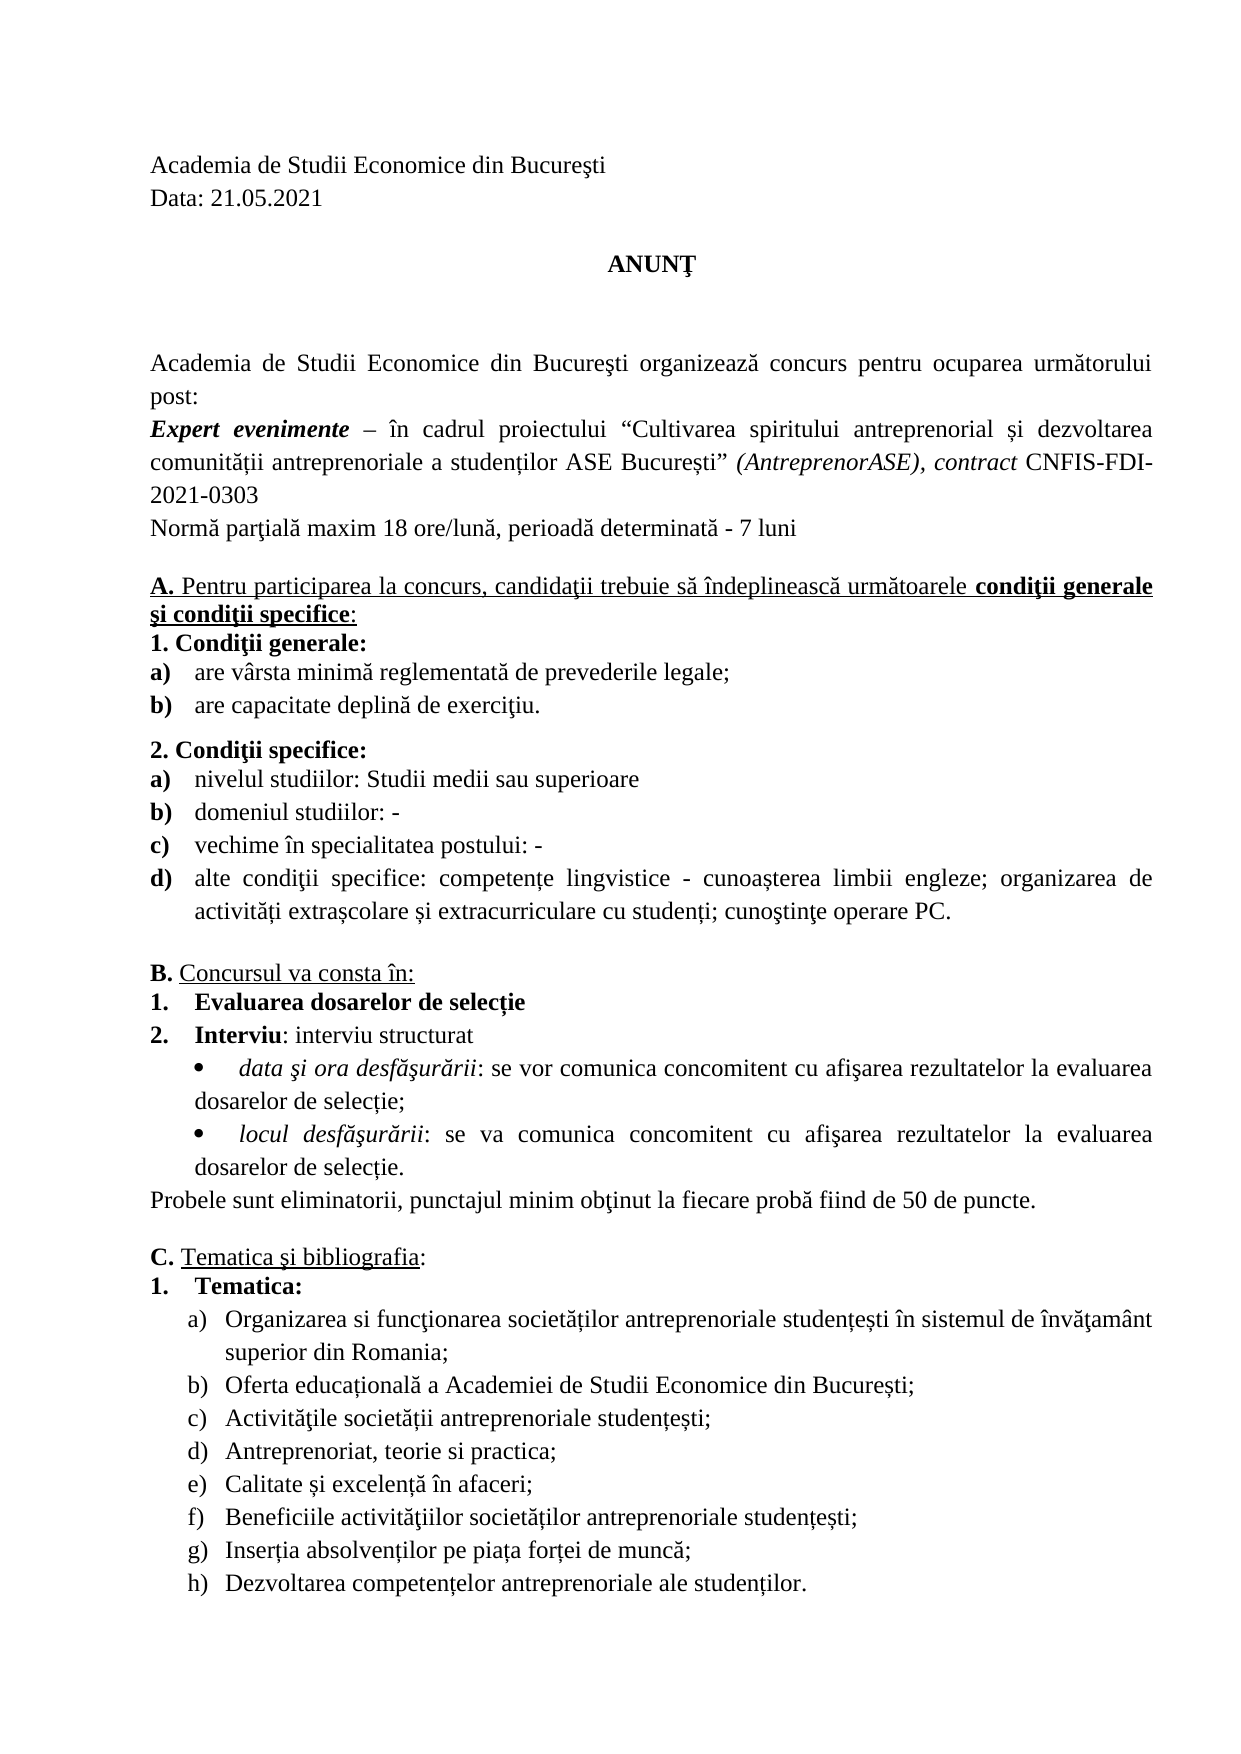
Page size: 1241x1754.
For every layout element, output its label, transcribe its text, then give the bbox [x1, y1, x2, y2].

text ANUNŢ [150, 249, 1153, 278]
list Interviu: interviu structurat [150, 1020, 1153, 1049]
text 2. Condiţii specifice: [150, 736, 1153, 764]
list vechime în specialitatea postului: - [150, 830, 1153, 859]
list Inserția absolvenților pe piața forței de muncă; [187, 1535, 1153, 1564]
list Activităţile societății antreprenoriale studențești; [187, 1403, 1153, 1432]
text 1. Condiţii generale: [150, 628, 1153, 657]
text Academia de Studii Economice din Bucureşti [150, 150, 1153, 179]
text Data: 21.05.2021 [150, 183, 1153, 212]
list Oferta educațională a Academiei de Studii Economice din București; [187, 1370, 1153, 1399]
list locul desfăşurării: se va comunica concomitent cu afişarea rezultatelor la evaluarea dosarelor de selecție. [194, 1119, 1153, 1181]
list data şi ora desfăşurării: se vor comunica concomitent cu afişarea rezultatelor la evaluarea dosarelor de selecție; [194, 1053, 1153, 1115]
list are vârsta minimă reglementată de prevederile legale; [150, 657, 1153, 686]
list Calitate și excelență în afaceri; [187, 1469, 1153, 1498]
text A. Pentru participarea la concurs, candidaţii trebuie să îndeplinească următoarele condiţii generale şi condiţii specifice: [150, 597, 1153, 628]
list Beneficiile activităţiilor societăților antreprenoriale studențești; [187, 1502, 1153, 1531]
text C. Tematica şi bibliografia: [150, 1242, 1153, 1271]
text Expert evenimente – în cadrul proiectului “Cultivarea spiritului antreprenorial și dezvoltarea comunității antreprenoriale a studenților ASE București” (AntreprenorASE), contract CNFIS-FDI-2021-0303 [150, 414, 1153, 509]
list domeniul studiilor: - [150, 797, 1153, 826]
list alte condiţii specifice: competențe lingvistice - cunoașterea limbii engleze; organizarea de activități extrașcolare și extracurriculare cu studenți; cunoştinţe operare PC. [150, 863, 1153, 925]
list Organizarea si funcţionarea societăților antreprenoriale studențești în sistemul de învăţamânt superior din Romania; [187, 1304, 1153, 1366]
list nivelul studiilor: Studii medii sau superioare [150, 764, 1153, 793]
list Dezvoltarea competențelor antreprenoriale ale studenților. [187, 1568, 1153, 1597]
text B. Concursul va consta în: [150, 958, 1153, 987]
text Normă parţială maxim 18 ore/lună, perioadă determinată - 7 luni [150, 513, 1153, 542]
text Probele sunt eliminatorii, punctajul minim obţinut la fiecare probă fiind de 50 de puncte. [150, 1185, 1153, 1214]
text Academia de Studii Economice din Bucureşti organizează concurs pentru ocuparea următorului post: [150, 348, 1153, 410]
list Antreprenoriat, teorie si practica; [187, 1436, 1153, 1465]
list Tematica: [150, 1271, 1153, 1300]
text A. Pentru participarea la concurs, candidaţii trebuie să îndeplinească următoarele condiţii generale şi condiţii specifice: [150, 571, 1153, 596]
list Evaluarea dosarelor de selecție [150, 987, 1153, 1016]
list are capacitate deplină de exerciţiu. [150, 690, 1153, 719]
